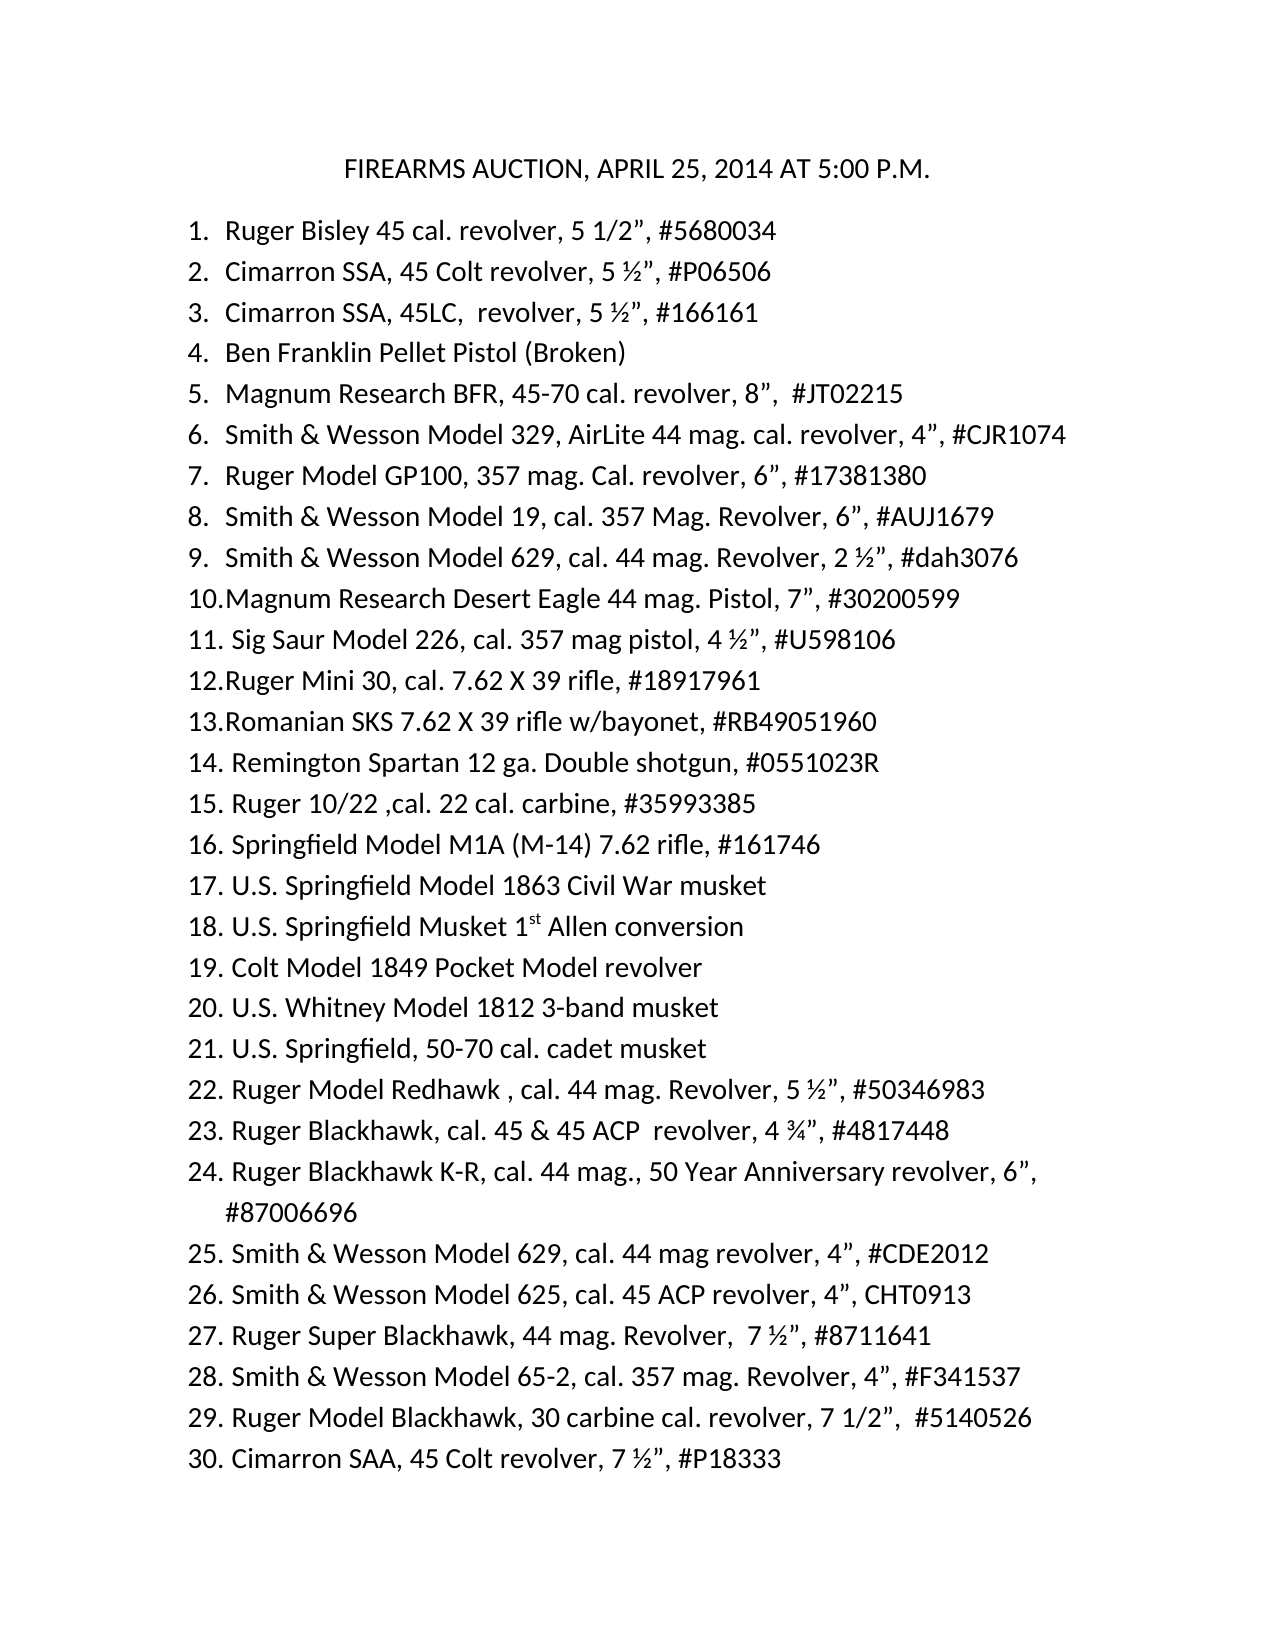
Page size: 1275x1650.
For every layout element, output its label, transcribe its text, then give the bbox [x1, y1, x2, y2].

list Ruger 10/22 ,cal. 22 cal. carbine, #35993385 [187, 785, 1125, 821]
list U.S. Springfield, 50-70 cal. cadet musket [187, 1031, 1125, 1066]
list Magnum Research BFR, 45-70 cal. revolver, 8”, #JT02215 [187, 376, 1125, 411]
list Ruger Model GP100, 357 mag. Cal. revolver, 6”, #17381380 [187, 457, 1125, 493]
list U.S. Springfield Musket 1st Allen conversion [187, 908, 1125, 943]
list Cimarron SAA, 45 Colt revolver, 7 ½”, #P18333 [187, 1440, 1125, 1476]
list Remington Spartan 12 ga. Double shotgun, #0551023R [187, 744, 1125, 779]
text FIREARMS AUCTION, APRIL 25, 2014 AT 5:00 P.M. [150, 150, 1125, 186]
list Ben Franklin Pellet Pistol (Broken) [187, 334, 1125, 370]
list Ruger Bisley 45 cal. revolver, 5 1/2”, #5680034 [187, 212, 1125, 247]
list Smith & Wesson Model 629, cal. 44 mag revolver, 4”, #CDE2012 [187, 1235, 1125, 1271]
list U.S. Whitney Model 1812 3-band musket [187, 989, 1125, 1025]
list Ruger Model Redhawk , cal. 44 mag. Revolver, 5 ½”, #50346983 [187, 1071, 1125, 1107]
list U.S. Springfield Model 1863 Civil War musket [187, 867, 1125, 902]
list Ruger Mini 30, cal. 7.62 X 39 rifle, #18917961 [187, 662, 1125, 698]
list Sig Saur Model 226, cal. 357 mag pistol, 4 ½”, #U598106 [187, 621, 1125, 657]
list Magnum Research Desert Eagle 44 mag. Pistol, 7”, #30200599 [187, 580, 1125, 616]
list Ruger Blackhawk, cal. 45 & 45 ACP revolver, 4 ¾”, #4817448 [187, 1112, 1125, 1148]
list Cimarron SSA, 45 Colt revolver, 5 ½”, #P06506 [187, 253, 1125, 288]
list Smith & Wesson Model 625, cal. 45 ACP revolver, 4”, CHT0913 [187, 1276, 1125, 1312]
list Springfield Model M1A (M-14) 7.62 rifle, #161746 [187, 826, 1125, 861]
list Ruger Model Blackhawk, 30 carbine cal. revolver, 7 1/2”, #5140526 [187, 1399, 1125, 1434]
list Smith & Wesson Model 65-2, cal. 357 mag. Revolver, 4”, #F341537 [187, 1358, 1125, 1394]
list Smith & Wesson Model 329, AirLite 44 mag. cal. revolver, 4”, #CJR1074 [187, 416, 1125, 452]
list Romanian SKS 7.62 X 39 rifle w/bayonet, #RB49051960 [187, 703, 1125, 739]
list Colt Model 1849 Pocket Model revolver [187, 949, 1125, 984]
list Cimarron SSA, 45LC, revolver, 5 ½”, #166161 [187, 294, 1125, 329]
list Smith & Wesson Model 19, cal. 357 Mag. Revolver, 6”, #AUJ1679 [187, 498, 1125, 534]
list Ruger Blackhawk K-R, cal. 44 mag., 50 Year Anniversary revolver, 6”, #87006696 [187, 1153, 1125, 1230]
list Smith & Wesson Model 629, cal. 44 mag. Revolver, 2 ½”, #dah3076 [187, 539, 1125, 575]
list Ruger Super Blackhawk, 44 mag. Revolver, 7 ½”, #8711641 [187, 1317, 1125, 1353]
